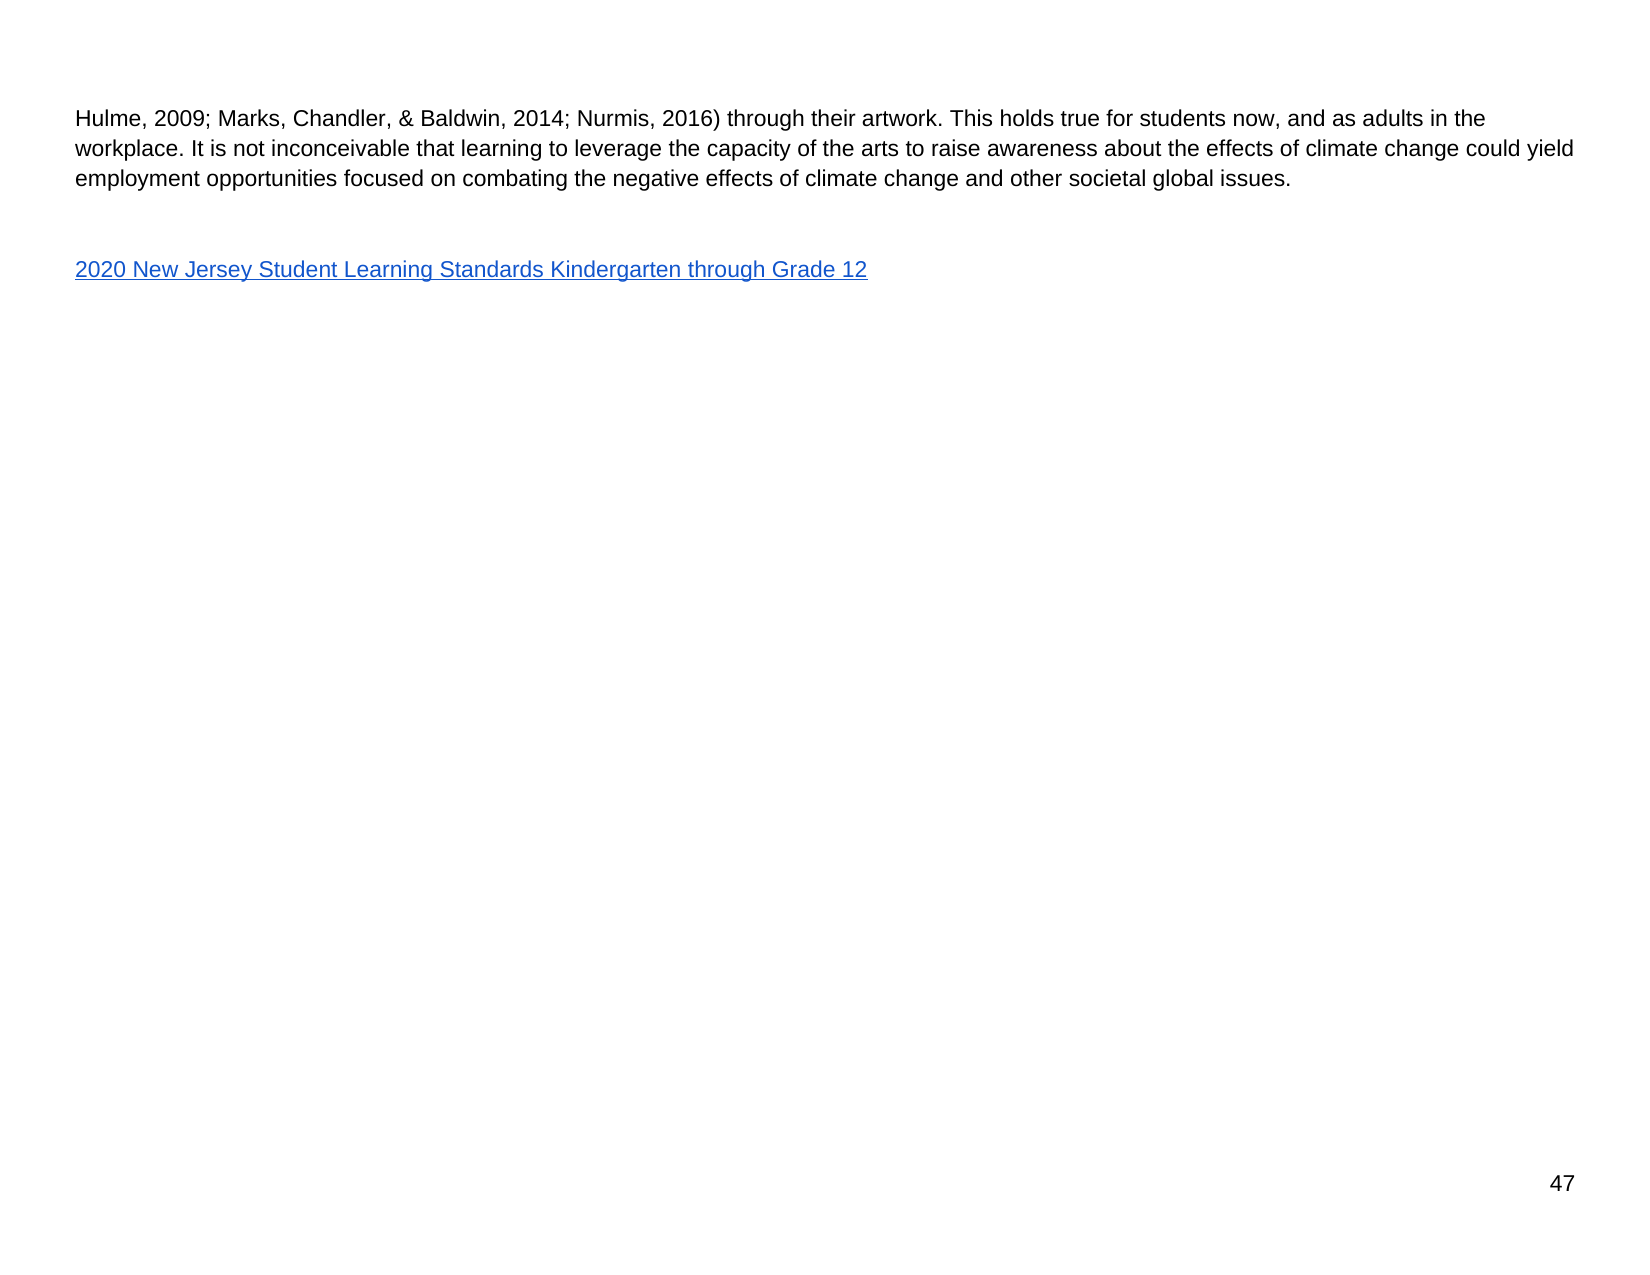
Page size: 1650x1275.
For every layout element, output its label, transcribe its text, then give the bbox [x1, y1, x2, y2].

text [75, 105, 1575, 192]
text 2020 New Jersey Student Learning Standards Kindergarten through Grade 12 [75, 256, 1575, 282]
